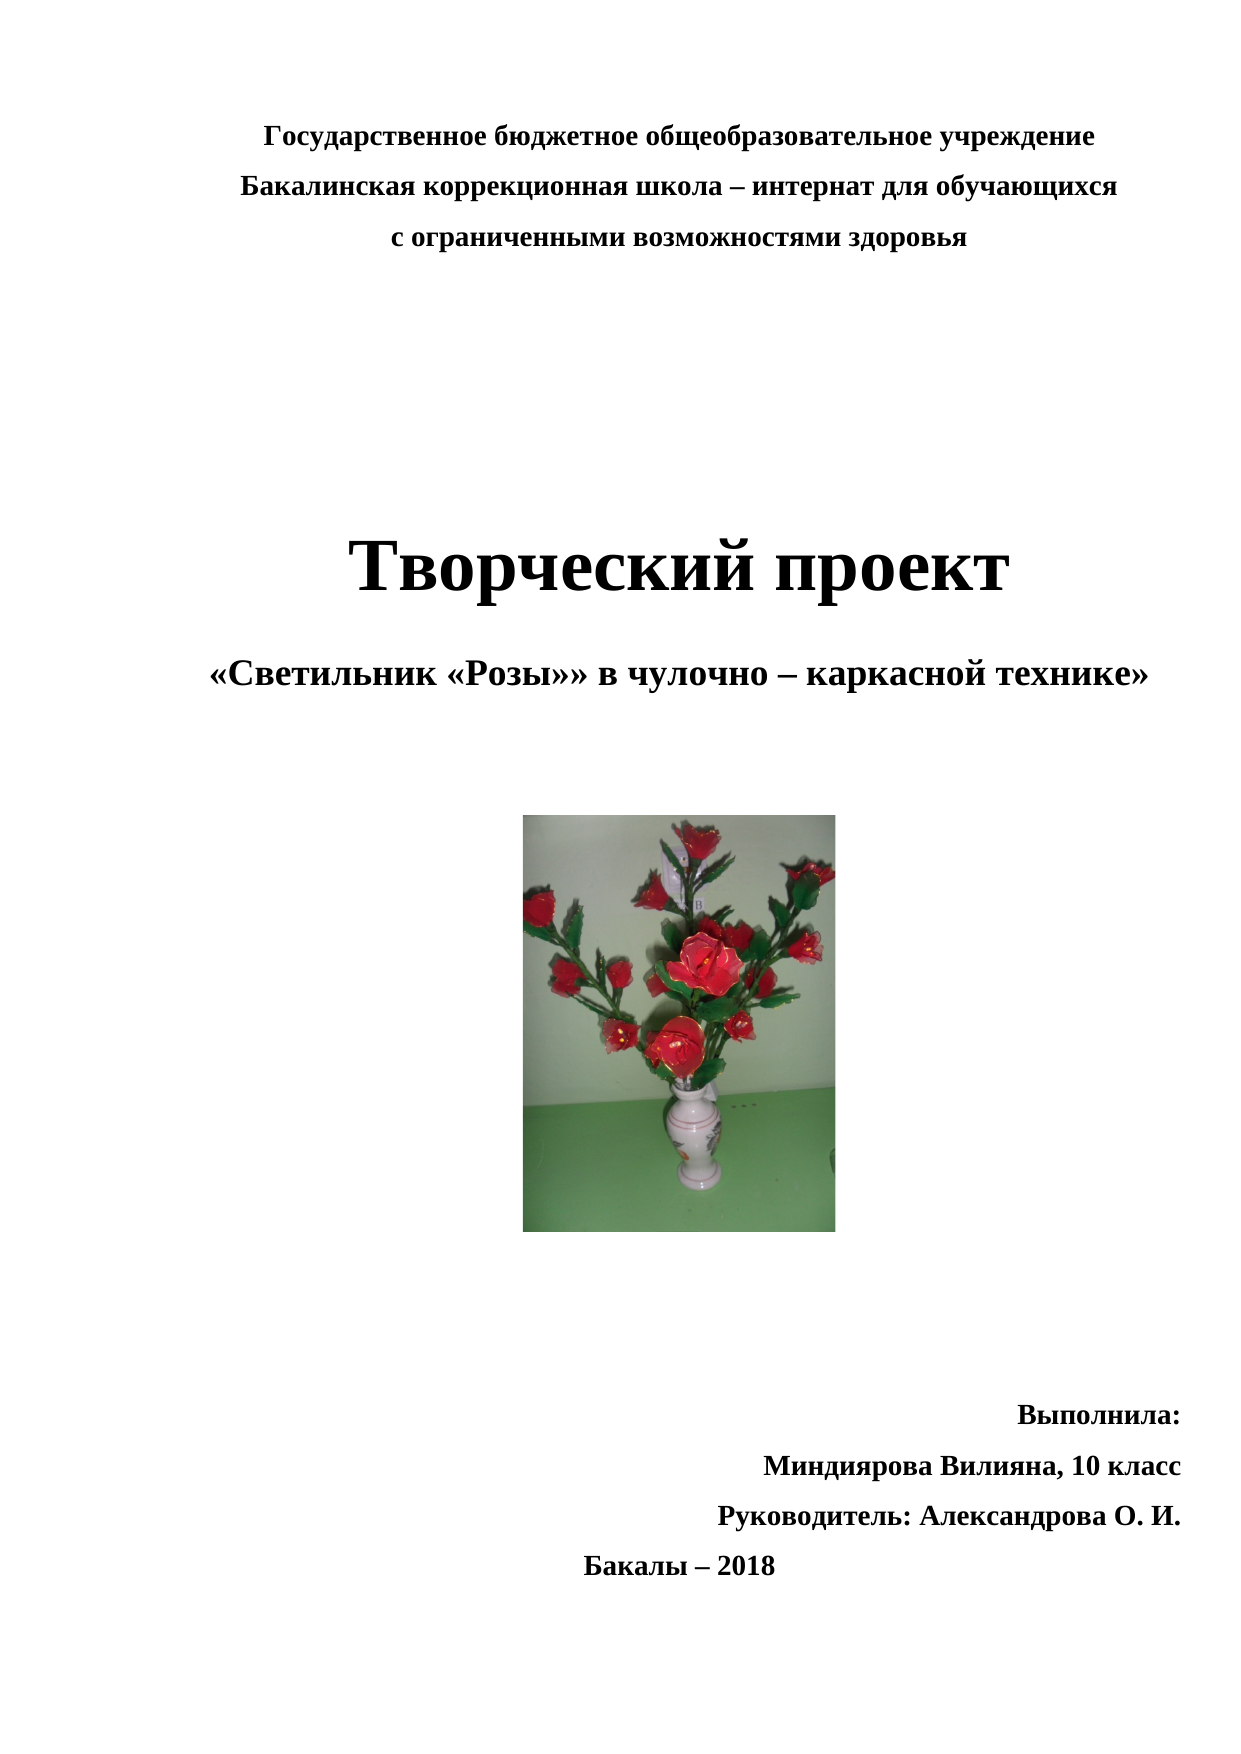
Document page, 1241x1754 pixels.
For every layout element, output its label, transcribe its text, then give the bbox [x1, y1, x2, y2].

text «Светильник «Розы»» в чулочно – каркасной технике» [177, 650, 1181, 693]
text Государственное бюджетное общеобразовательное учреждение [177, 118, 1181, 152]
text Бакалинская коррекционная школа – интернат для обучающихся [177, 168, 1181, 202]
text Выполнила: [177, 1397, 1181, 1431]
text Миндиярова Вилияна, 10 класс [177, 1448, 1181, 1481]
text с ограниченными возможностями здоровья [177, 219, 1181, 252]
text Творческий проект [177, 521, 1181, 607]
text Бакалы – 2018 [177, 1548, 1181, 1582]
text Руководитель: Александрова О. И. [177, 1498, 1181, 1531]
picture [522, 815, 836, 1232]
